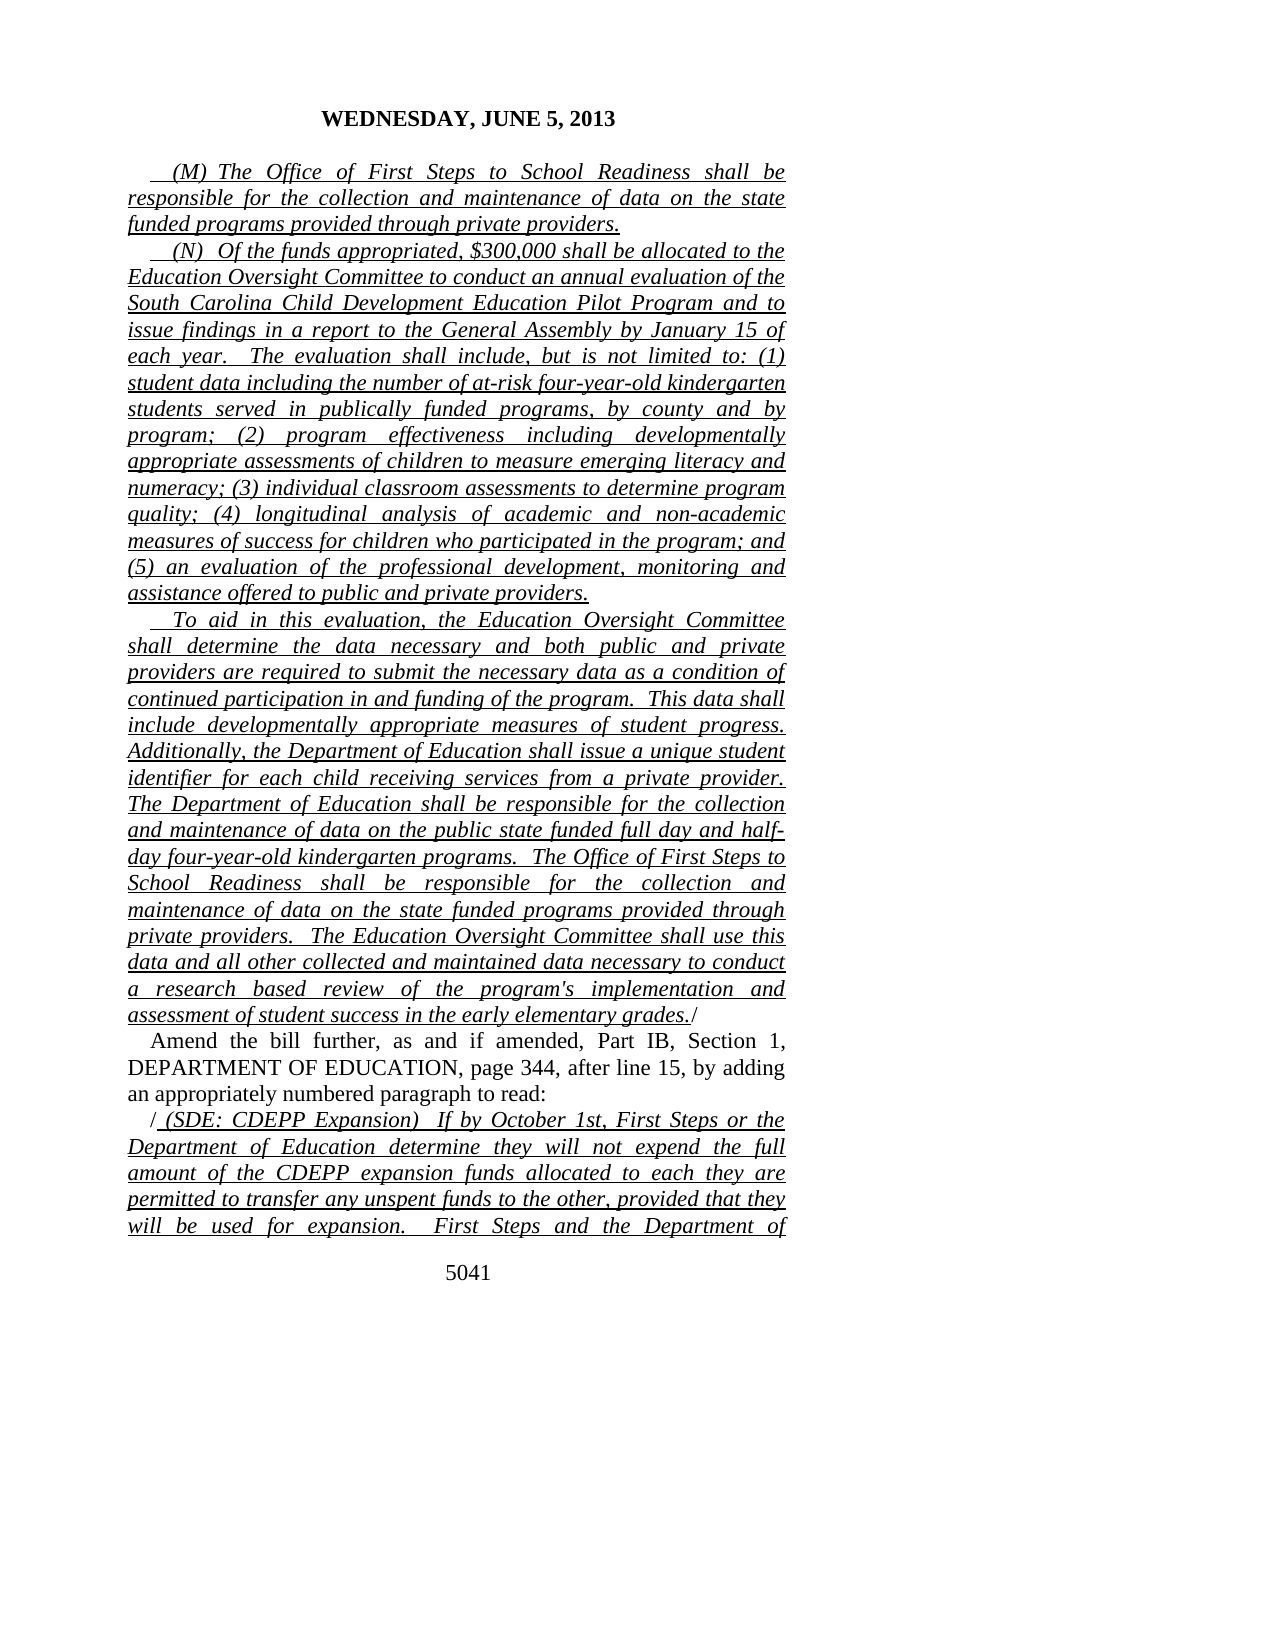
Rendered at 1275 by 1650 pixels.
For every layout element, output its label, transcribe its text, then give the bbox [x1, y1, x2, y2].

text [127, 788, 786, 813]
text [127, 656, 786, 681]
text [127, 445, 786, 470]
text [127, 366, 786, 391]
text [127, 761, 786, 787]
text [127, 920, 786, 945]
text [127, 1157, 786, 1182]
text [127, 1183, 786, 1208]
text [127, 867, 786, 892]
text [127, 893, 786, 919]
text (M) The Office of First Steps to School Readiness shall be responsible for the collection and maintenance of data on the state funded programs provided through private providers. [127, 158, 786, 207]
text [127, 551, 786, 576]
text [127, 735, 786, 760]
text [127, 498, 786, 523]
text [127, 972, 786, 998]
text (M) The Office of First Steps to School Readiness shall be responsible for the collection and maintenance of data on the state funded programs provided through private providers. [127, 208, 786, 237]
text Amend the bill further, as and if amended, Part IB, Section 1, DEPARTMENT OF EDUCATION, page 344, after line 15, by adding an appropriately numbered paragraph to read: [127, 1027, 786, 1106]
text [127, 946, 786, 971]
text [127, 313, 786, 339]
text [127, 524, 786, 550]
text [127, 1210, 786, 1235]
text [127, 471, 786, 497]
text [127, 1106, 786, 1156]
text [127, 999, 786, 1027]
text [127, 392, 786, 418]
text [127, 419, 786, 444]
